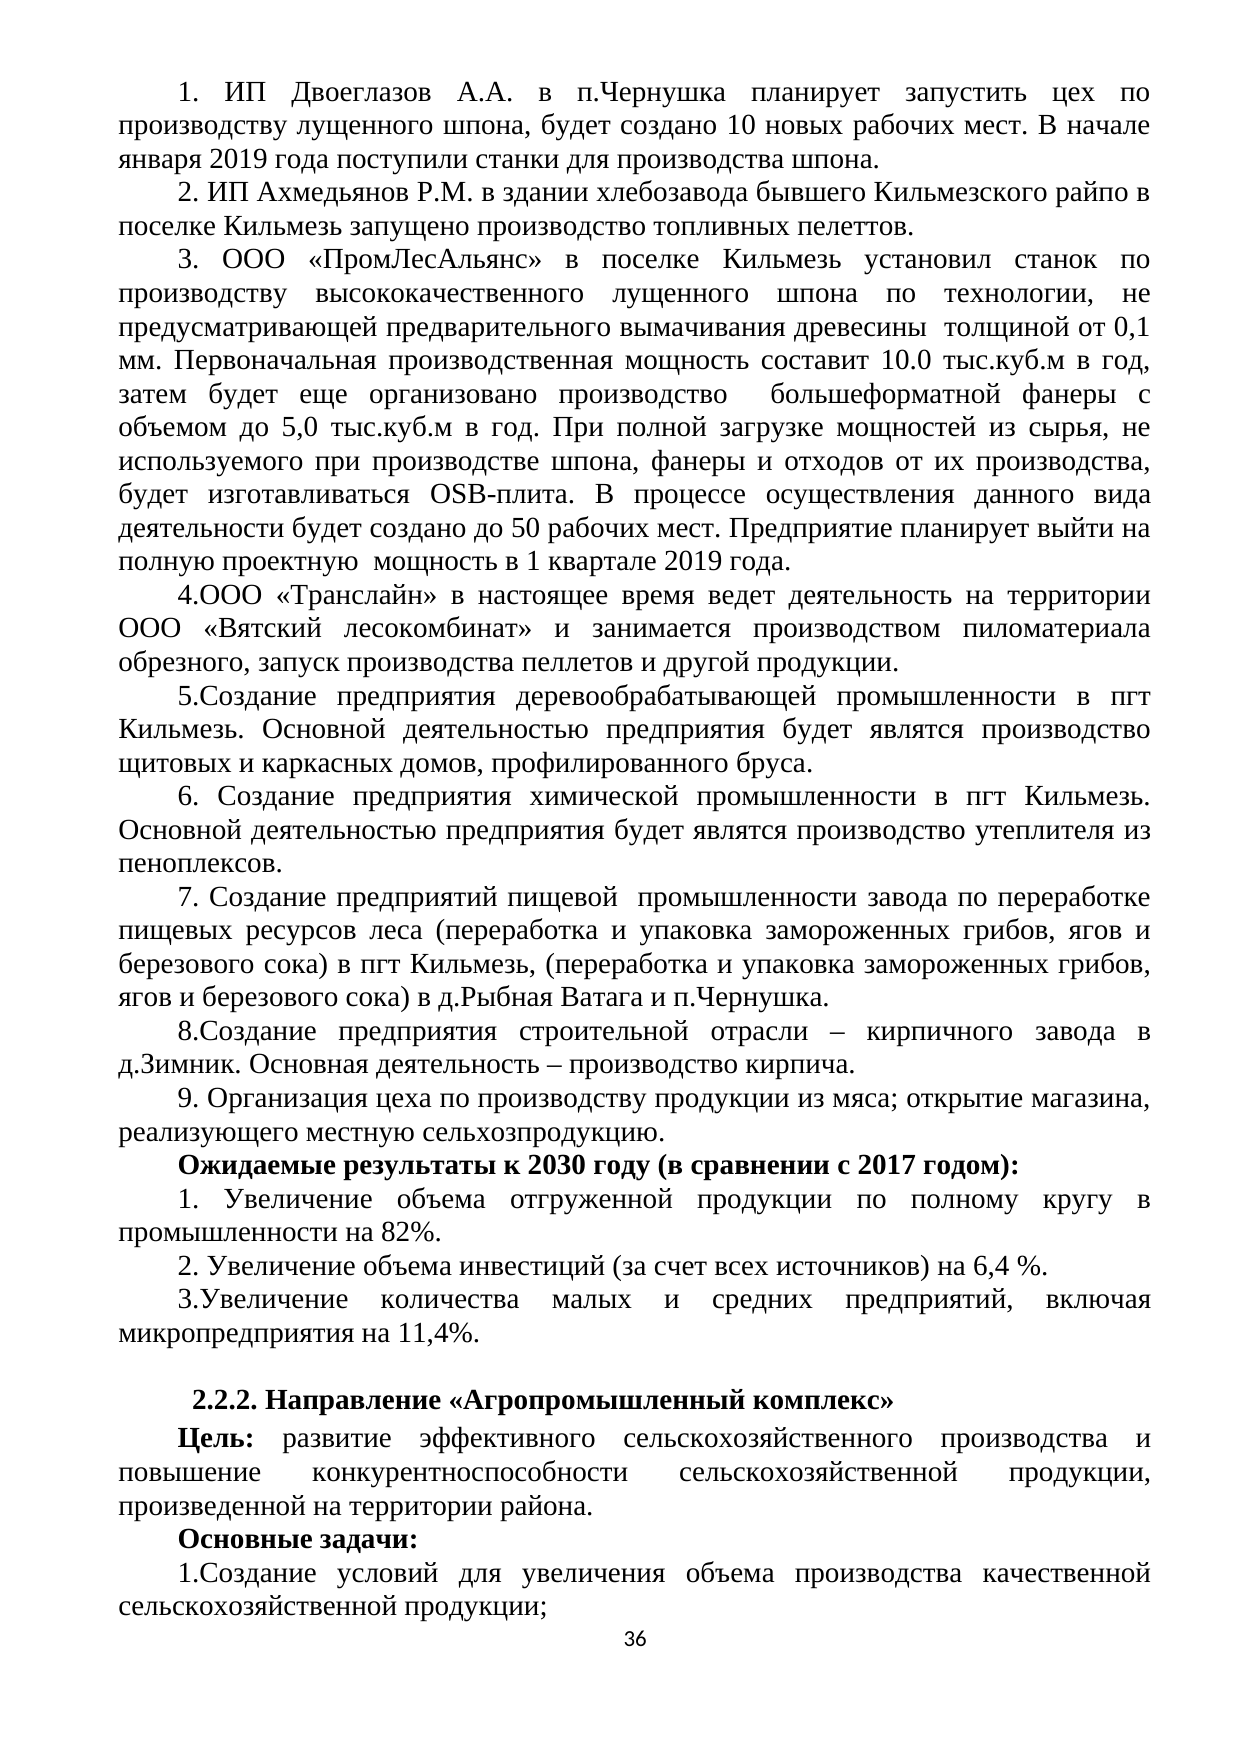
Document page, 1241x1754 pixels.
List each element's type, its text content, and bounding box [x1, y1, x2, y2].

text 3.Увеличение количества малых и средних предприятий, включая микропредприятия на 11,4%. [118, 1281, 1152, 1348]
text 5.Создание предприятия деревообрабатывающей промышленности в пгт Кильмезь. Основной деятельностью предприятия будет являтся производство щитовых и каркасных домов, профилированного бруса. [118, 678, 1152, 778]
text 1. Увеличение объема отгруженной продукции по полному кругу в промышленности на 82%. [118, 1181, 1152, 1248]
text 9. Организация цеха по производству продукции из мяса; открытие магазина, реализующего местную сельхозпродукцию. [118, 1080, 1152, 1147]
text 2. ИП Ахмедьянов Р.М. в здании хлебозавода бывшего Кильмезского райпо в поселке Кильмезь запущено производство топливных пелеттов. [118, 174, 1152, 242]
text 3. ООО «ПромЛесАльянс» в поселке Кильмезь установил станок по производству высококачественного лущенного шпона по технологии, не предусматривающей предварительного вымачивания древесины толщиной от 0,1 мм. Первоначальная производственная мощность составит 10.0 тыс.куб.м в год, затем будет еще организовано производство большеформатной фанеры с объемом до 5,0 тыс.куб.м в год. При полной загрузке мощностей из сырья, не используемого при производстве шпона, фанеры и отходов от их производства, будет изготавливаться OSB-плита. В процессе осуществления данного вида деятельности будет создано до 50 рабочих мест. Предприятие планирует выйти на полную проектную мощность в 1 квартале 2019 года. [118, 242, 1152, 577]
text 4.ООО «Транслайн» в настоящее время ведет деятельность на территории ООО «Вятский лесокомбинат» и занимается производством пиломатериала обрезного, запуск производства пеллетов и другой продукции. [118, 577, 1152, 678]
text 6. Создание предприятия химической промышленности в пгт Кильмезь. Основной деятельностью предприятия будет являтся производство утеплителя из пеноплексов. [118, 778, 1152, 879]
text 2. Увеличение объема инвестиций (за счет всех источников) на 6,4 %. [118, 1248, 1152, 1281]
text 8.Создание предприятия строительной отрасли – кирпичного завода в д.Зимник. Основная деятельность – производство кирпича. [118, 1013, 1152, 1080]
text Основные задачи: [118, 1521, 1152, 1555]
text Ожидаемые результаты к 2030 году (в сравнении с 2017 годом): [118, 1147, 1152, 1181]
text 7. Создание предприятий пищевой промышленности завода по переработке пищевых ресурсов леса (переработка и упаковка замороженных грибов, ягов и березового сока) в пгт Кильмезь, (переработка и упаковка замороженных грибов, ягов и березового сока) в д.Рыбная Ватага и п.Чернушка. [118, 879, 1152, 1013]
text 1.Создание условий для увеличения объема производства качественной сельскохозяйственной продукции; [118, 1555, 1152, 1622]
text Цель: развитие эффективного сельскохозяйственного производства и повышение конкурентноспособности сельскохозяйственной продукции, произведенной на территории района. [118, 1421, 1152, 1521]
text 2.2.2. Направление «Агропромышленный комплекс» [118, 1382, 1152, 1416]
text 1. ИП Двоеглазов А.А. в п.Чернушка планирует запустить цех по производству лущенного шпона, будет создано 10 новых рабочих мест. В начале января 2019 года поступили станки для производства шпона. [118, 74, 1152, 174]
